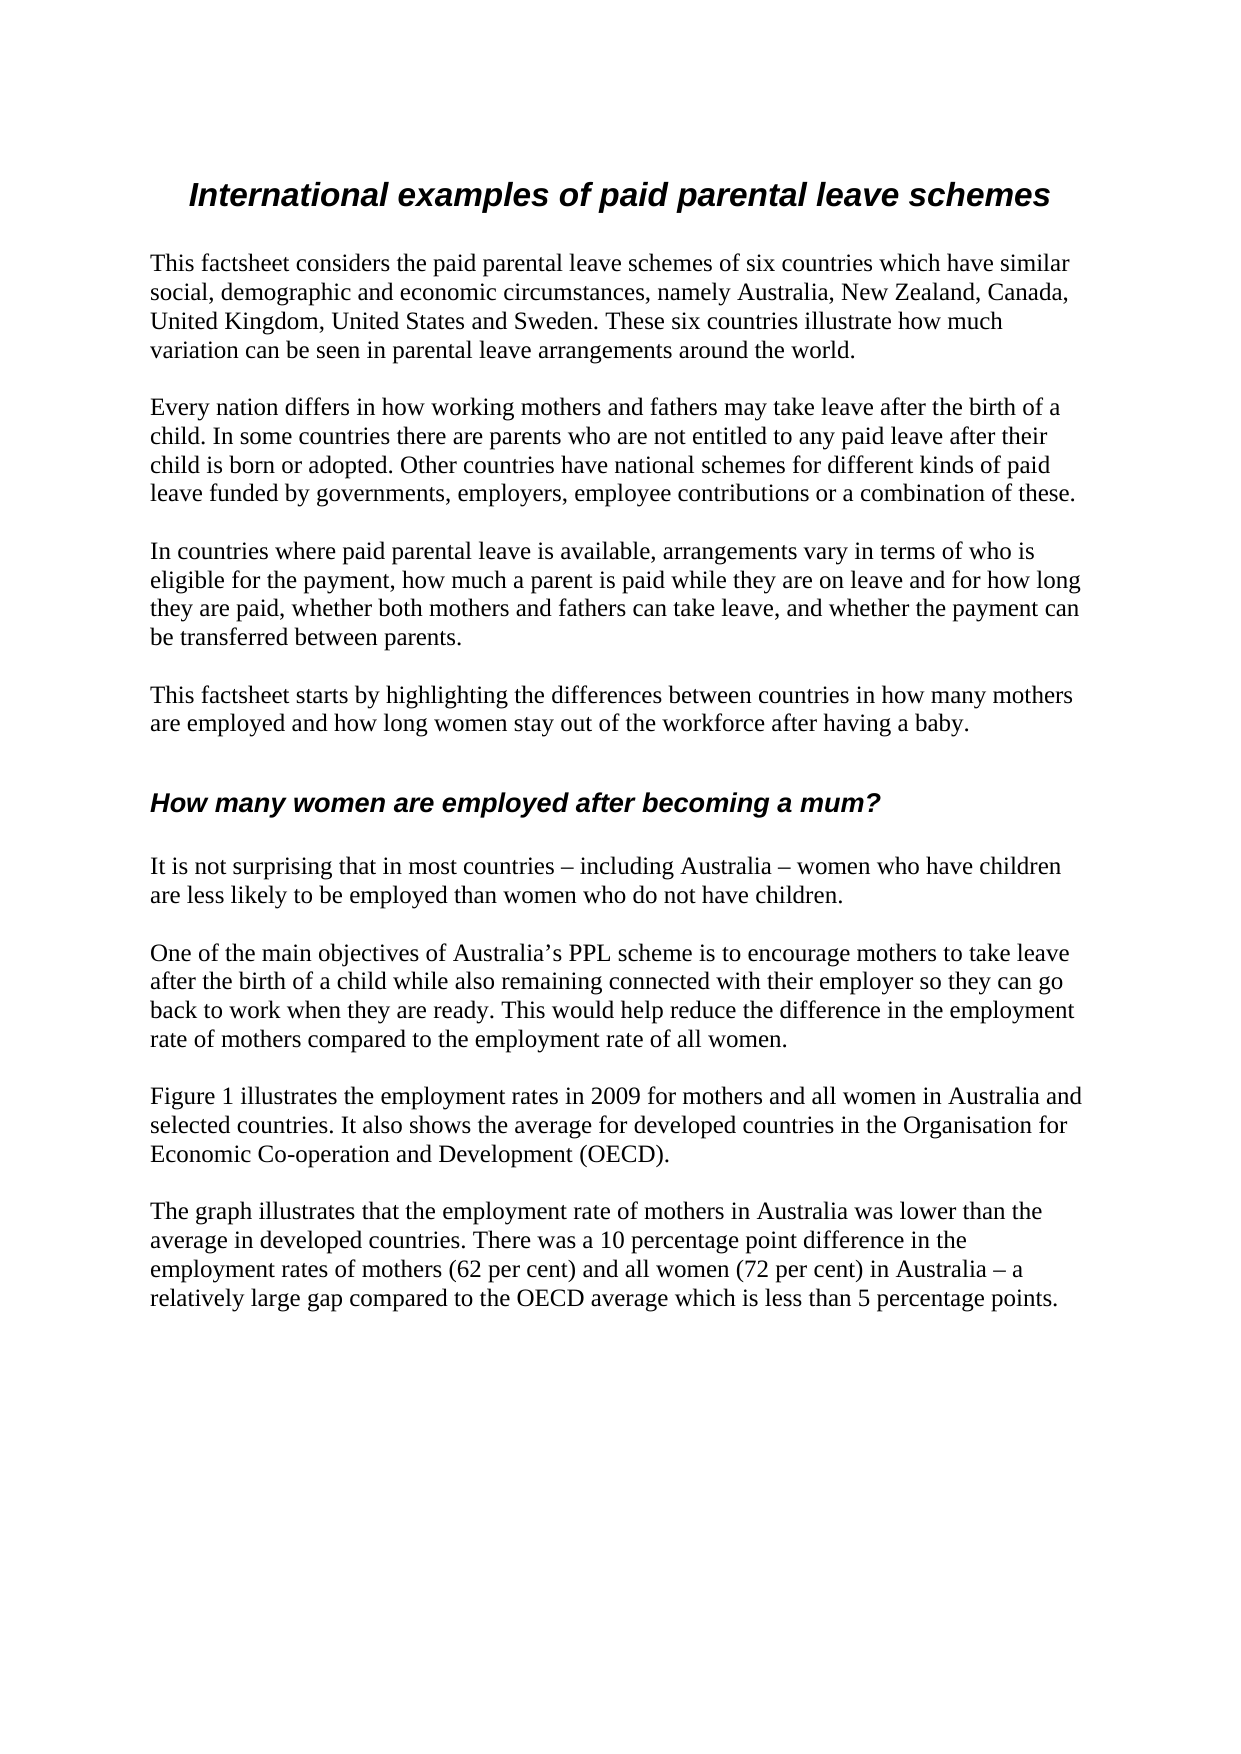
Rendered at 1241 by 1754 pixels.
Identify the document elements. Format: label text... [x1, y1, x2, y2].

text It is not surprising that in most countries – including Australia – women who have children are less likely to be employed than women who do not have children. [150, 851, 1090, 909]
text This factsheet starts by highlighting the differences between countries in how many mothers are employed and how long women stay out of the workforce after having a baby. [150, 680, 1090, 737]
text The graph illustrates that the employment rate of mothers in Australia was lower than the average in developed countries. There was a 10 percentage point difference in the employment rates of mothers (62 per cent) and all women (72 per cent) in Australia – a relatively large gap compared to the OECD average which is less than 5 percentage points. [150, 1196, 1090, 1311]
text One of the main objectives of Australia’s PPL scheme is to encourage mothers to take leave after the birth of a child while also remaining connected with their employer so they can go back to work when they are ready. This would help reduce the difference in the employment rate of mothers compared to the employment rate of all women. [150, 938, 1090, 1053]
text Every nation differs in how working mothers and fathers may take leave after the birth of a child. In some countries there are parents who are not entitled to any paid leave after their child is born or adopted. Other countries have national schemes for different kinds of paid leave funded by governments, employers, employee contributions or a combination of these. [150, 392, 1090, 507]
subtitle International examples of paid parental leave schemes [150, 175, 1090, 213]
text In countries where paid parental leave is available, arrangements vary in terms of who is eligible for the payment, how much a parent is paid while they are on leave and for how long they are paid, whether both mothers and fathers can take leave, and whether the payment can be transferred between parents. [150, 536, 1090, 651]
text Figure 1 illustrates the employment rates in 2009 for mothers and all women in Australia and selected countries. It also shows the average for developed countries in the Organisation for Economic Co-operation and Development (OECD). [150, 1081, 1090, 1168]
subtitle How many women are employed after becoming a mum? [150, 787, 1090, 818]
text This factsheet considers the paid parental leave schemes of six countries which have similar social, demographic and economic circumstances, namely Australia, New Zealand, Canada, United Kingdom, United States and Sweden. These six countries illustrate how much variation can be seen in parental leave arrangements around the world. [150, 248, 1090, 363]
